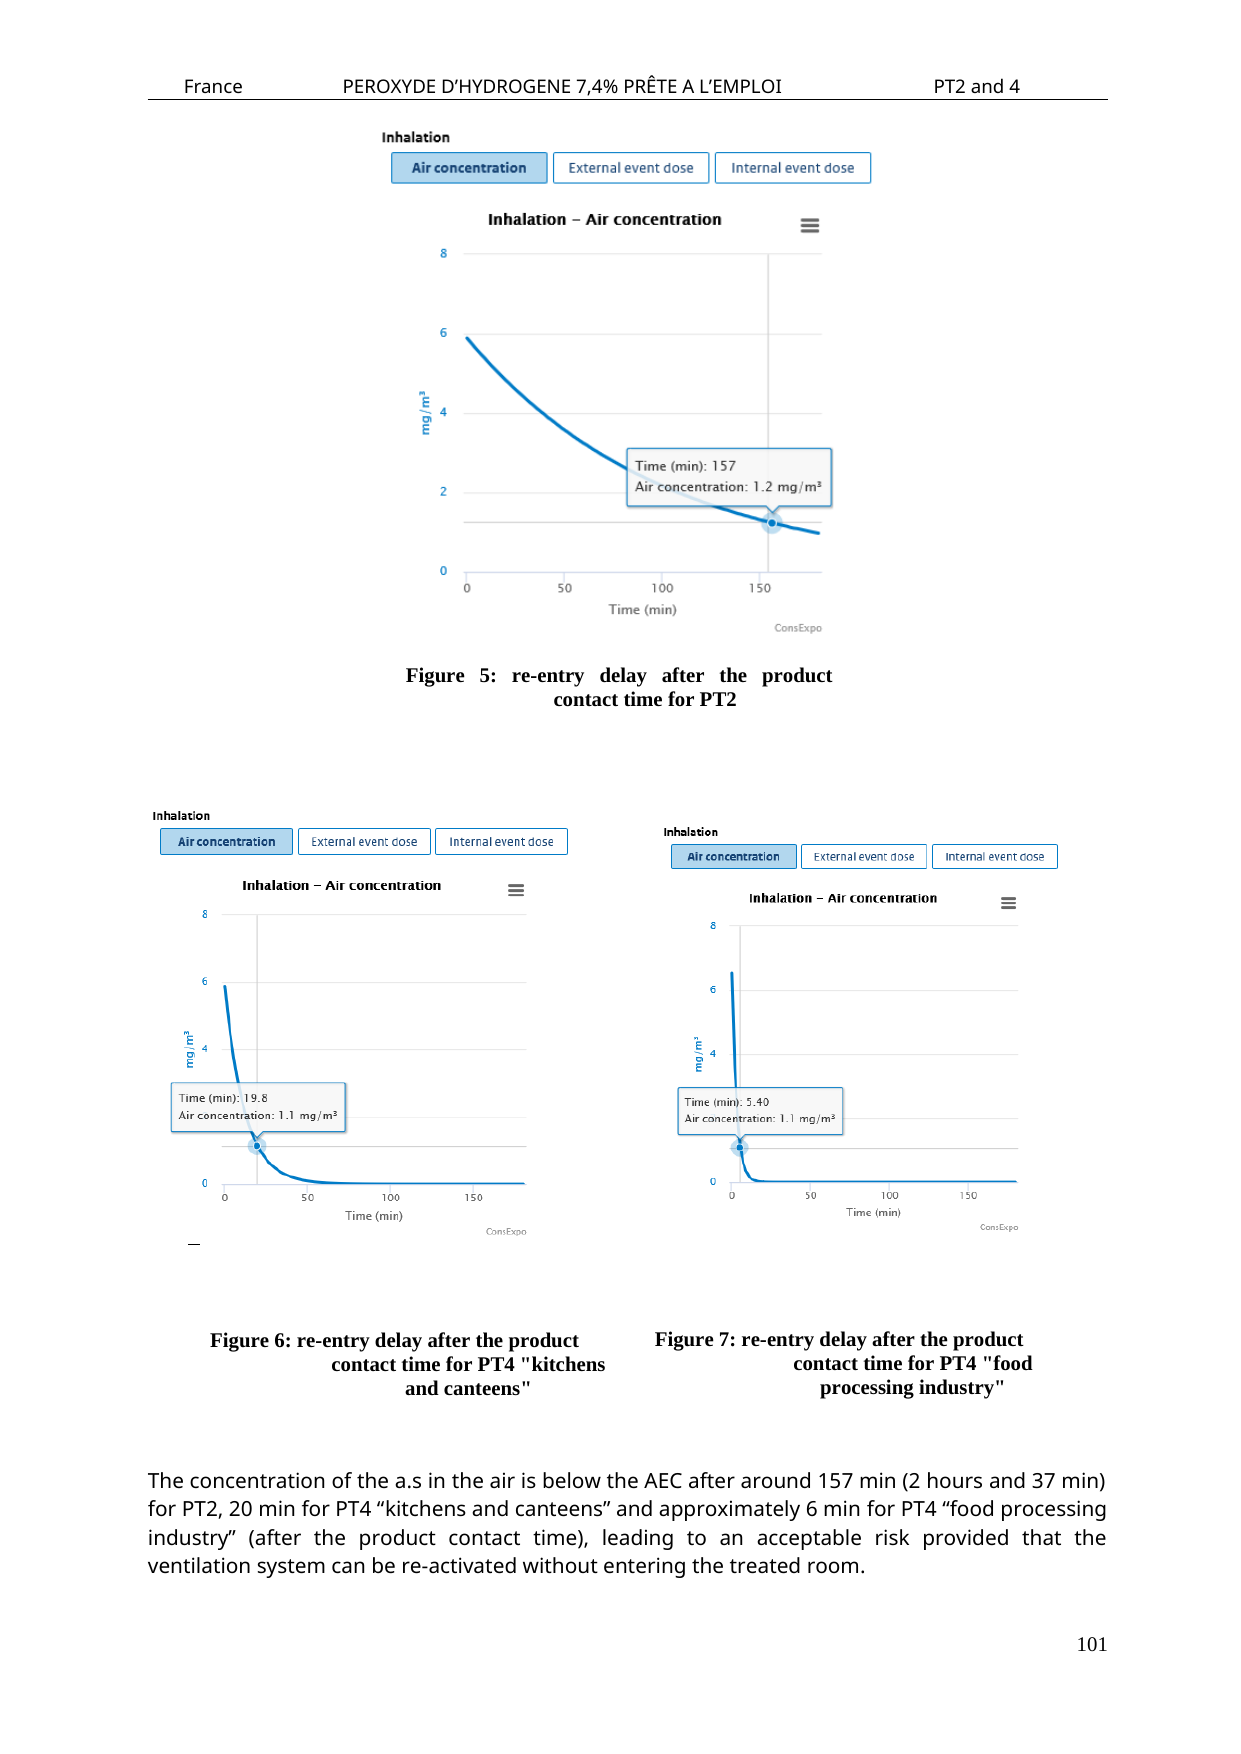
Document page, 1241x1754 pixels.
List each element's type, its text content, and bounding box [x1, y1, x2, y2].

picture [376, 126, 879, 637]
picture [147, 802, 573, 1243]
text The concentration of the a.s in the air is below the AEC after around 157 min (2 hours and 37 min) for PT2, 20 min for PT4 “kitchens and canteens” and approximately 6 min for PT4 “food processing industry” (after the product contact time), leading to an acceptable risk provided that the ventilation system can be re-activated without entering the treated room. [148, 1466, 1107, 1580]
picture [659, 819, 1065, 1238]
